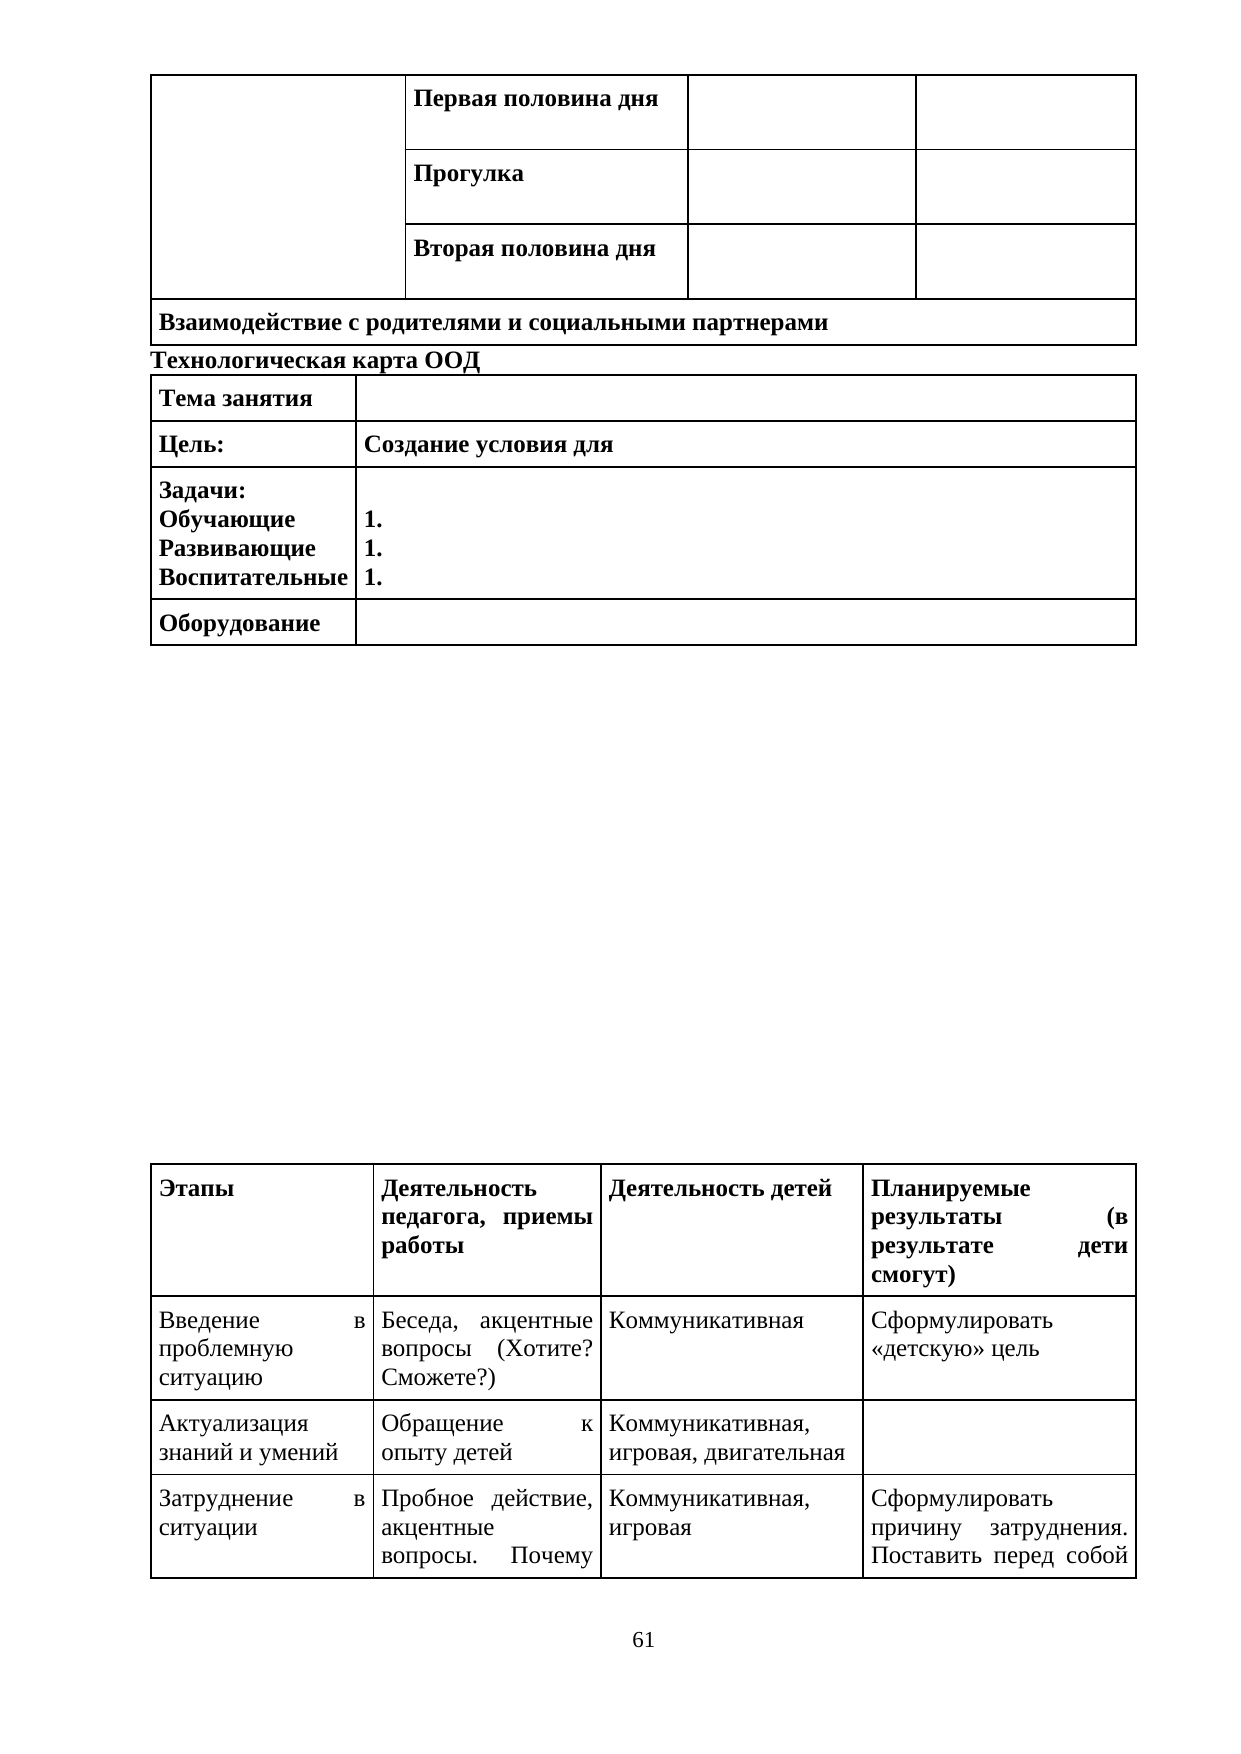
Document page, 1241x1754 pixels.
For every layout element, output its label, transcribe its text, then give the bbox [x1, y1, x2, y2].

table_cell [864, 1401, 1135, 1473]
table_cell Вторая половина дня [406, 225, 687, 298]
table_header Этапы [152, 1165, 373, 1295]
table_cell Прогулка [406, 150, 687, 223]
table_cell Беседа, акцентные вопросы (Хотите? Сможете?) [374, 1297, 600, 1399]
table_cell [917, 76, 1135, 148]
table_cell Взаимодействие с родителями и социальными партнерами [152, 300, 1135, 344]
table_cell Коммуникативная, игровая, двигательная [602, 1401, 862, 1473]
table_cell Цель: [152, 422, 355, 466]
table_cell [357, 600, 1135, 644]
table_cell Обращение к опыту детей [374, 1401, 600, 1473]
table_cell Создание условия для [357, 422, 1135, 466]
text Технологическая карта ООД [150, 346, 1137, 374]
table_header Деятельность детей [602, 1165, 862, 1295]
table_cell Оборудование [152, 600, 355, 644]
table_header Планируемые результаты (в результате дети смогут) [864, 1165, 1135, 1295]
table_cell Первая половина дня [406, 76, 687, 148]
table_cell [917, 225, 1135, 298]
table_cell [689, 150, 915, 223]
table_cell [374, 1475, 600, 1577]
table_cell Актуализация знаний и умений [152, 1401, 373, 1473]
table_header [357, 376, 1135, 420]
table_cell [689, 225, 915, 298]
table_cell Задачи: Обучающие Развивающие Воспитательные [152, 468, 355, 598]
table_header Тема занятия [152, 376, 355, 420]
table_cell Введение в проблемную ситуацию [152, 1297, 373, 1399]
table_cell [602, 1475, 862, 1577]
table_header Деятельность педагога, приемы работы [374, 1165, 600, 1295]
table_cell Коммуникативная [602, 1297, 862, 1399]
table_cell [152, 1475, 373, 1577]
table_cell 1. 1. 1. [357, 468, 1135, 598]
table_cell [917, 150, 1135, 223]
table_cell [152, 76, 405, 298]
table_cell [864, 1475, 1135, 1577]
table_cell [689, 76, 915, 148]
table_cell Сформулировать «детскую» цель [864, 1297, 1135, 1399]
